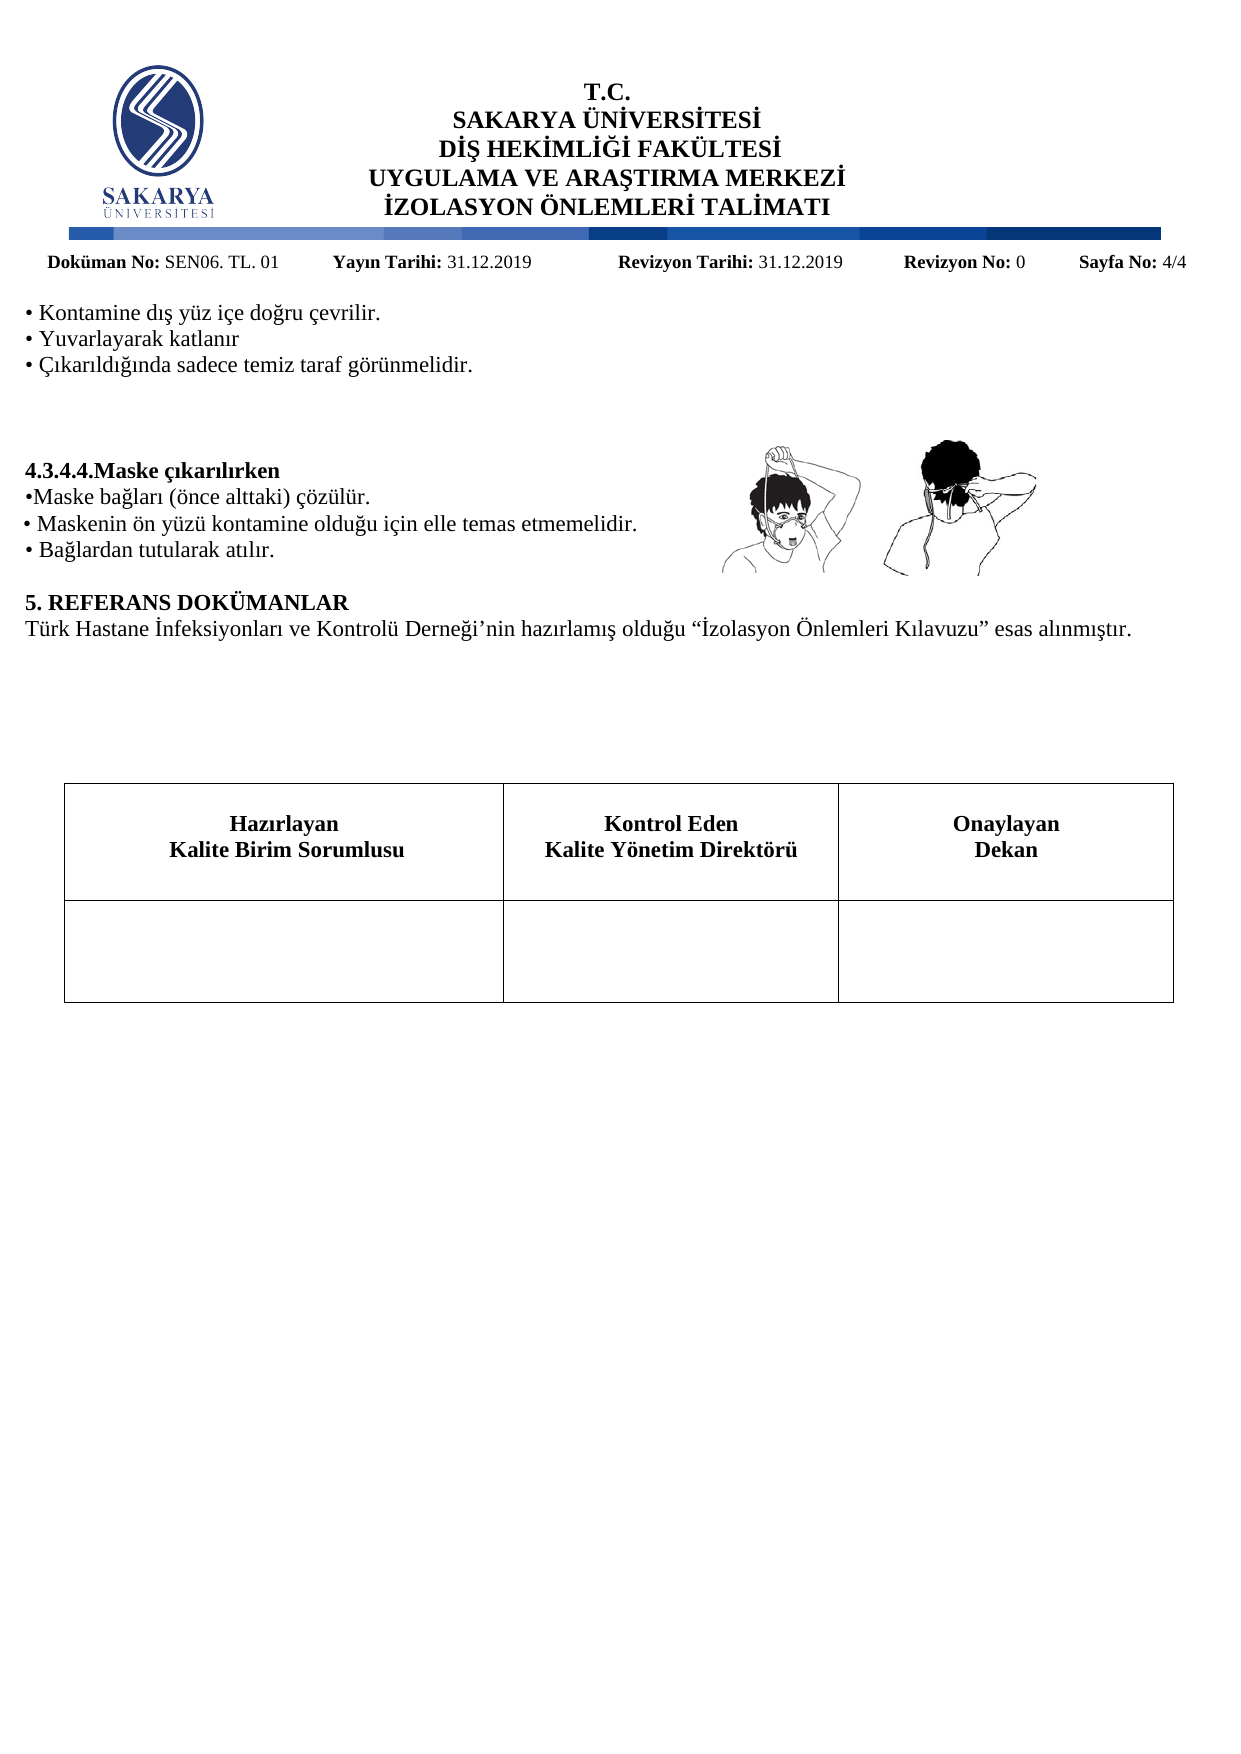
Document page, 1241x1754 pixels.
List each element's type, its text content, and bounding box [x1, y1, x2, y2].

text 5. REFERANS DOKÜMANLAR [25, 589, 1213, 615]
text 4.3.4.4.Maske çıkarılırken [25, 457, 1213, 483]
text • Maskenin ön yüzü kontamine olduğu için elle temas etmemelidir. [23, 510, 1213, 536]
text • Kontamine dış yüz içe doğru çevrilir. [25, 299, 1213, 325]
text • Bağlardan tutularak atılır. [25, 536, 1213, 562]
text • Yuvarlayarak katlanır [25, 325, 1213, 352]
table_header Onaylayan Dekan [839, 784, 1173, 900]
picture [103, 65, 214, 218]
picture [68, 227, 1161, 240]
table_header Hazırlayan Kalite Birim Sorumlusu [65, 784, 503, 900]
table_cell [504, 901, 838, 1002]
table_cell [839, 901, 1173, 1002]
table_header Kontrol Eden Kalite Yönetim Direktörü [504, 784, 838, 900]
text • Çıkarıldığında sadece temiz taraf görünmelidir. [23, 352, 1213, 378]
table_cell [65, 901, 503, 1002]
text •Maske bağları (önce alttaki) çözülür. [25, 483, 1213, 510]
text Türk Hastane İnfeksiyonları ve Kontrolü Derneği’nin hazırlamış olduğu “İzolasyon Önlemleri Kılavuzu” esas alınmıştır. [25, 615, 1213, 641]
